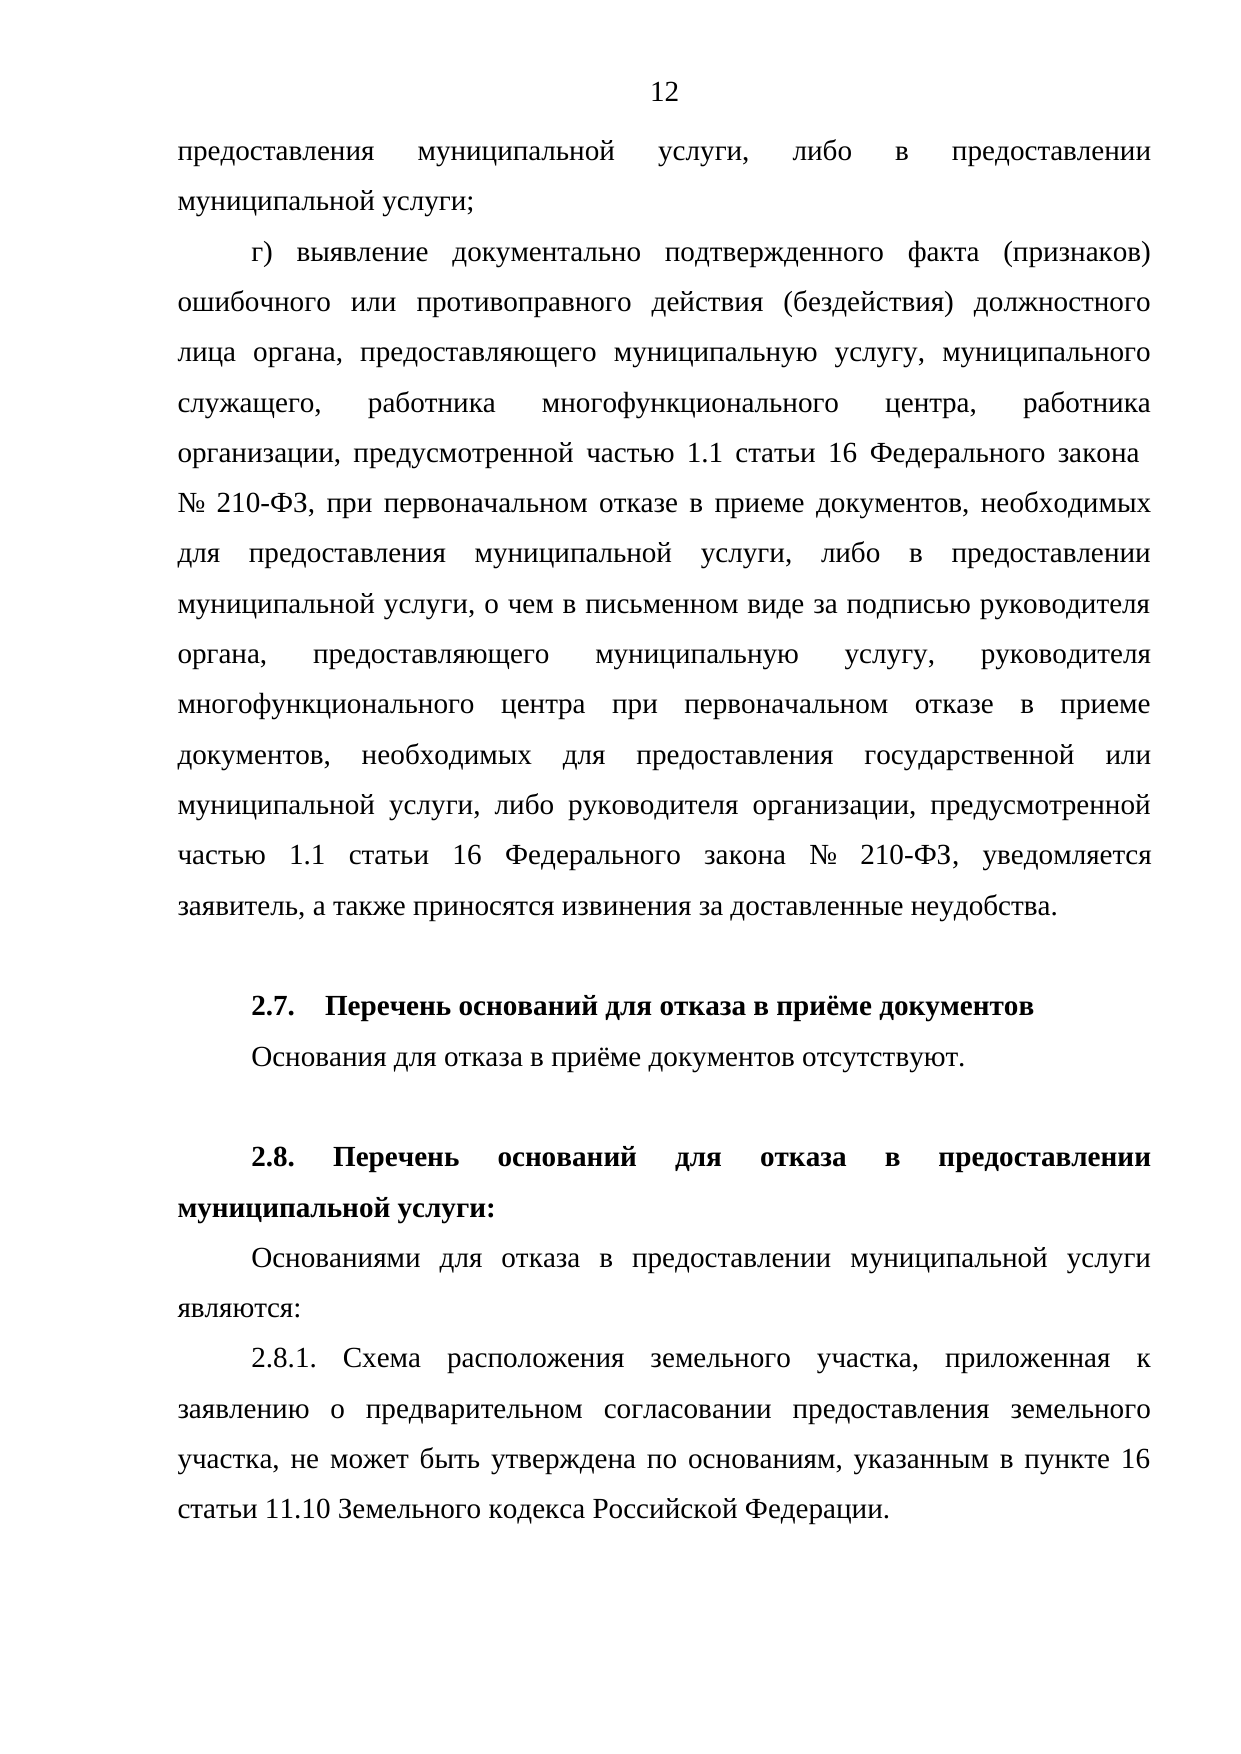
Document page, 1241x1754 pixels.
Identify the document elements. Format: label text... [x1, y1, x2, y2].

text Основания для отказа в приёме документов отсутствуют. [177, 1039, 1152, 1072]
text Основаниями для отказа в предоставлении муниципальной услуги являются: [177, 1240, 1152, 1324]
text г) выявление документально подтвержденного факта (признаков) ошибочного или противоправного действия (бездействия) должностного лица органа, предоставляющего муниципальную услугу, муниципального служащего, работника многофункционального центра, работника организации, предусмотренной частью 1.1 статьи 16 Федерального закона № 210-ФЗ, при первоначальном отказе в приеме документов, необходимых для предоставления муниципальной услуги, либо в предоставлении муниципальной услуги, о чем в письменном виде за подписью руководителя органа, предоставляющего муниципальную услугу, руководителя многофункционального центра при первоначальном отказе в приеме документов, необходимых для предоставления государственной или муниципальной услуги, либо руководителя организации, предусмотренной частью 1.1 статьи 16 Федерального закона № 210-ФЗ, уведомляется заявитель, а также приносятся извинения за доставленные неудобства. [177, 234, 1152, 921]
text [177, 133, 1152, 217]
text 2.8.1. Схема расположения земельного участка, приложенная к заявлению о предварительном согласовании предоставления земельного участка, не может быть утверждена по основаниям, указанным в пункте 16 статьи 11.10 Земельного кодекса Российской Федерации. [177, 1341, 1152, 1525]
text 2.7. Перечень оснований для отказа в приёме документов [177, 988, 1152, 1022]
text 2.8. Перечень оснований для отказа в предоставлении муниципальной услуги: [177, 1139, 1152, 1223]
